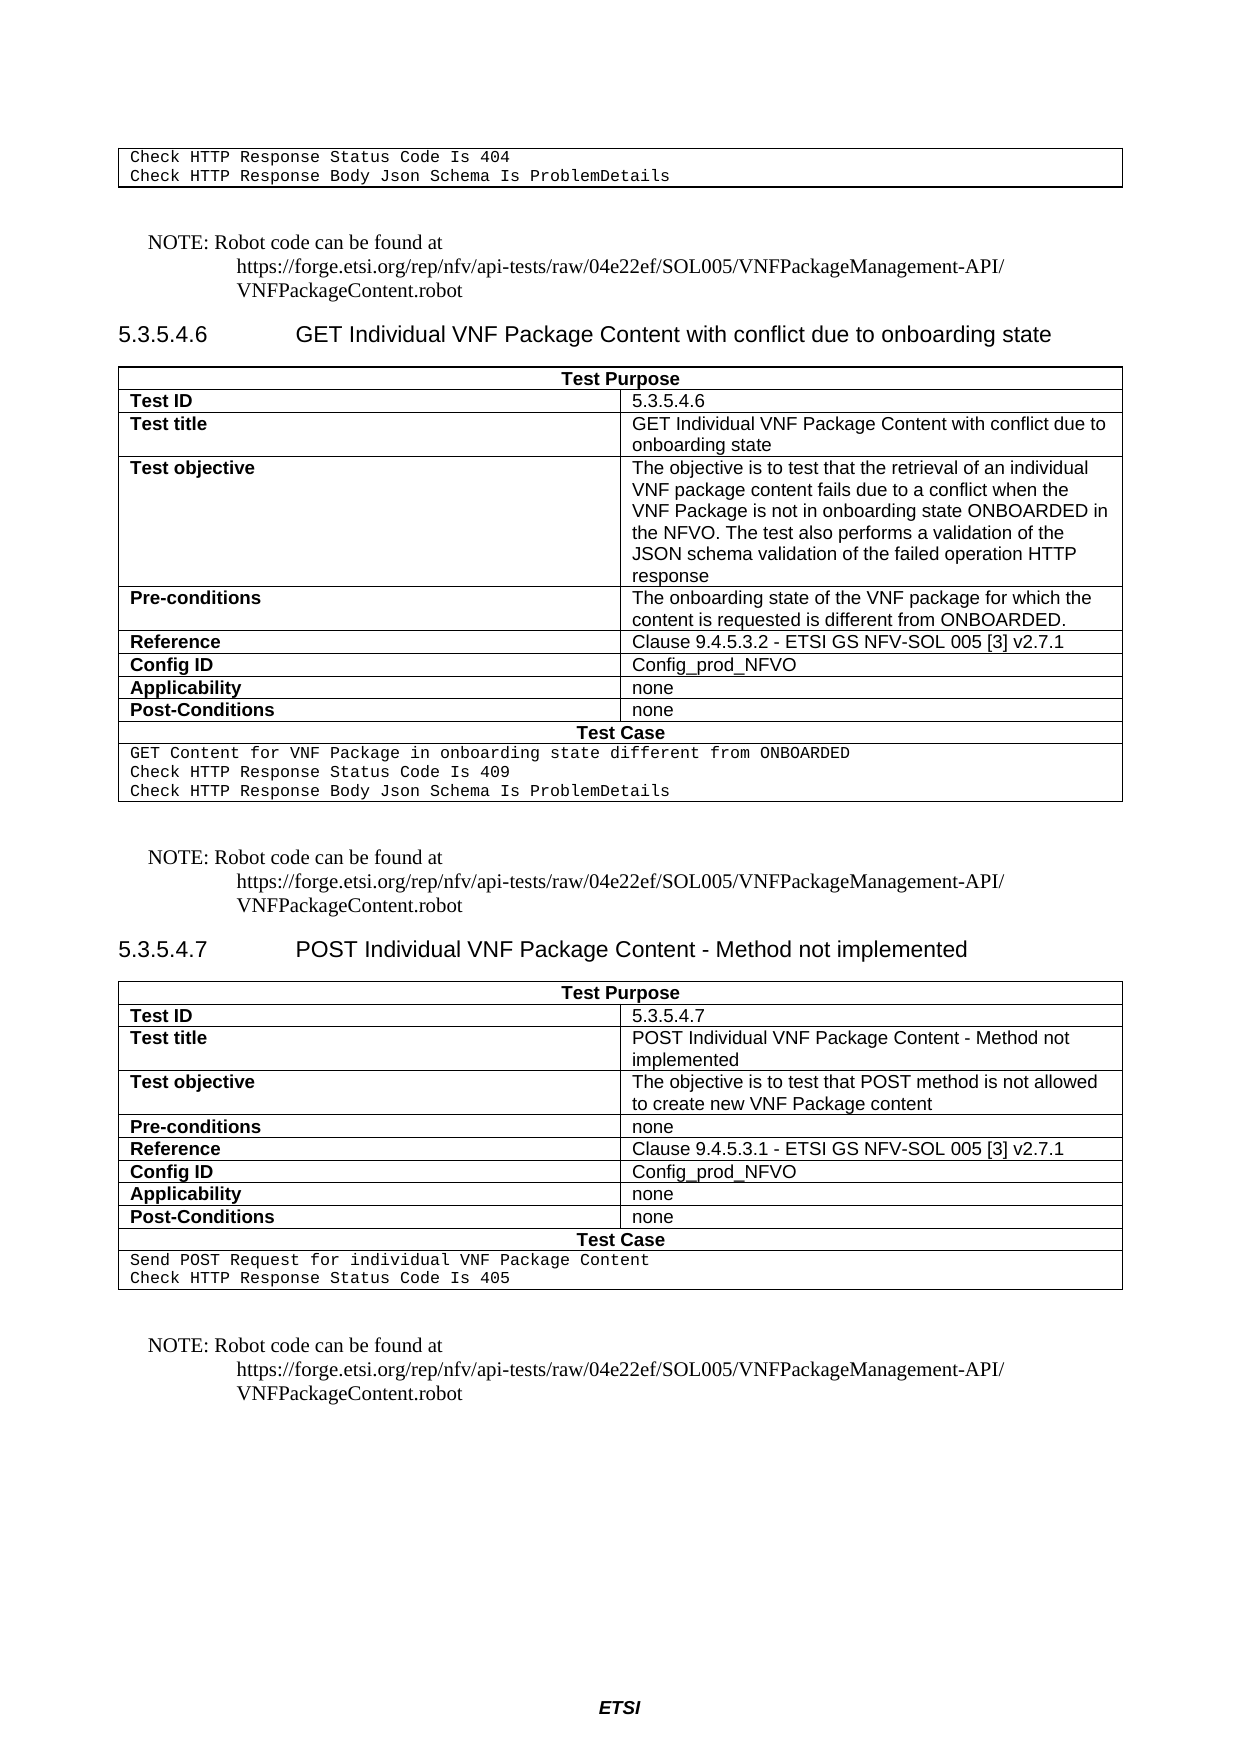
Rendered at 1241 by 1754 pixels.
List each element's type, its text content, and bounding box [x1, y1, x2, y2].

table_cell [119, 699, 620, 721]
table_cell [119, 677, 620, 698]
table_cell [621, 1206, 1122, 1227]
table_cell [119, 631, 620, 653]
subtitle 5.3.5.4.7 POST Individual VNF Package Content - Method not implemented [118, 936, 1122, 962]
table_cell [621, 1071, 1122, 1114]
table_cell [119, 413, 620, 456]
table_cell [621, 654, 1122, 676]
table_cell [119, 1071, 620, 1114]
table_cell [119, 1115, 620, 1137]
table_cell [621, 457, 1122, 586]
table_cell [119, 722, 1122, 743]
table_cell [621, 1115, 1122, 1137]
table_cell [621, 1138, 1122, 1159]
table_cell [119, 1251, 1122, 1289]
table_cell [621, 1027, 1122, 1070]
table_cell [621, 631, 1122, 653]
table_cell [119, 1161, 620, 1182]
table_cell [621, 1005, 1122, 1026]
text NOTE: Robot code can be found at https://forge.etsi.org/rep/nfv/api-tests/raw/04e22ef/SOL005/VNFPackageManagement-API/VNFPackageContent.robot [148, 1333, 1122, 1405]
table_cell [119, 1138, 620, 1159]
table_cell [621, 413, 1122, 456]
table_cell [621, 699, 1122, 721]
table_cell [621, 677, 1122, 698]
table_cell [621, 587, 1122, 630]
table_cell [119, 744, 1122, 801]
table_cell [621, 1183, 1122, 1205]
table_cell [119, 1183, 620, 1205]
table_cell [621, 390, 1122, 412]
subtitle 5.3.5.4.6 GET Individual VNF Package Content with conflict due to onboarding state [118, 321, 1122, 348]
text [148, 230, 1122, 302]
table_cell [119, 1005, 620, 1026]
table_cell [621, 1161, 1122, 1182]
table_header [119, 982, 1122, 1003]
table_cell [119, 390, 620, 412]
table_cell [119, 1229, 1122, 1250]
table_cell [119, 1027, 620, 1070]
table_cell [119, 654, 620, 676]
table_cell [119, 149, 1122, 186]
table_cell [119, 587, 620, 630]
text NOTE: Robot code can be found at https://forge.etsi.org/rep/nfv/api-tests/raw/04e22ef/SOL005/VNFPackageManagement-API/VNFPackageContent.robot [148, 845, 1122, 917]
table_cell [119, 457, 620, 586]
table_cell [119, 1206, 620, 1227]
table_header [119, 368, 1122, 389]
